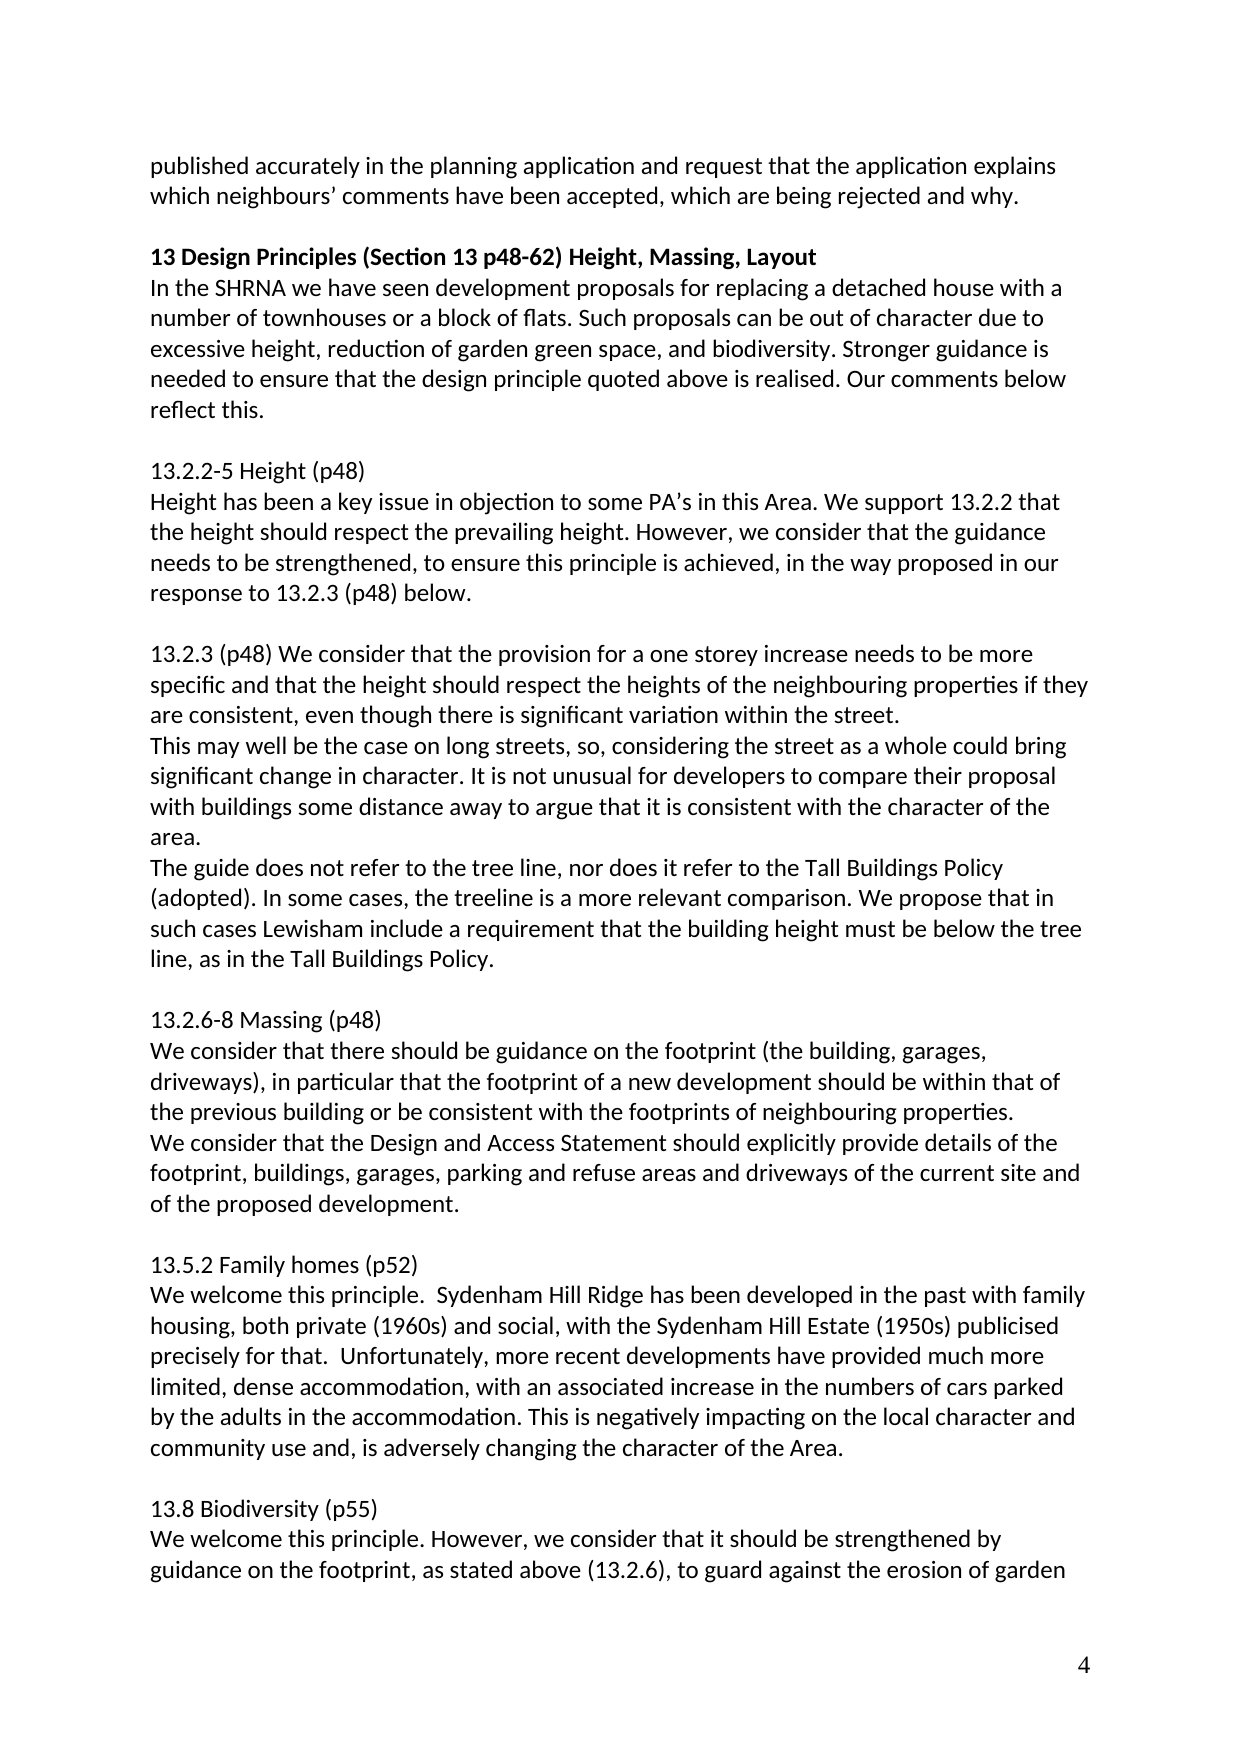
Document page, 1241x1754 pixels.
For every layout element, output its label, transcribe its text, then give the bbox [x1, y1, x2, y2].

text 13.5.2 Family homes (p52) [150, 1249, 1090, 1279]
text Height has been a key issue in objection to some PA’s in this Area. We support 13.2.2 that the height should respect the prevailing height. However, we consider that the guidance needs to be strengthened, to ensure this principle is achieved, in the way proposed in our response to 13.2.3 (p48) below. [150, 486, 1090, 608]
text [150, 150, 1090, 211]
text 13 Design Principles (Section 13 p48-62) Height, Massing, Layout [150, 242, 1090, 272]
text 13.2.3 (p48) We consider that the provision for a one storey increase needs to be more specific and that the height should respect the heights of the neighbouring properties if they are consistent, even though there is significant variation within the street. [150, 638, 1090, 730]
text In the SHRNA we have seen development proposals for replacing a detached house with a number of townhouses or a block of flats. Such proposals can be out of character due to excessive height, reduction of garden green space, and biodiversity. Stronger guidance is needed to ensure that the design principle quoted above is realised. Our comments below reflect this. [150, 272, 1090, 425]
text We welcome this principle. Sydenham Hill Ridge has been developed in the past with family housing, both private (1960s) and social, with the Sydenham Hill Estate (1950s) publicised precisely for that. Unfortunately, more recent developments have provided much more limited, dense accommodation, with an associated increase in the numbers of cars parked by the adults in the accommodation. This is negatively impacting on the local character and community use and, is adversely changing the character of the Area. [150, 1279, 1090, 1462]
text 13.8 Biodiversity (p55) [150, 1493, 1090, 1523]
text 13.2.2-5 Height (p48) [150, 455, 1090, 486]
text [150, 1523, 1090, 1584]
text We consider that the Design and Access Statement should explicitly provide details of the footprint, buildings, garages, parking and refuse areas and driveways of the current site and of the proposed development. [150, 1127, 1090, 1218]
text 13.2.6-8 Massing (p48) [150, 1004, 1090, 1035]
text This may well be the case on long streets, so, considering the street as a whole could bring significant change in character. It is not unusual for developers to compare their proposal with buildings some distance away to argue that it is consistent with the character of the area. [150, 730, 1090, 852]
text We consider that there should be guidance on the footprint (the building, garages, driveways), in particular that the footprint of a new development should be within that of the previous building or be consistent with the footprints of neighbouring properties. [150, 1035, 1090, 1127]
text The guide does not refer to the tree line, nor does it refer to the Tall Buildings Policy (adopted). In some cases, the treeline is a more relevant comparison. We propose that in such cases Lewisham include a requirement that the building height must be below the tree line, as in the Tall Buildings Policy. [150, 852, 1090, 974]
